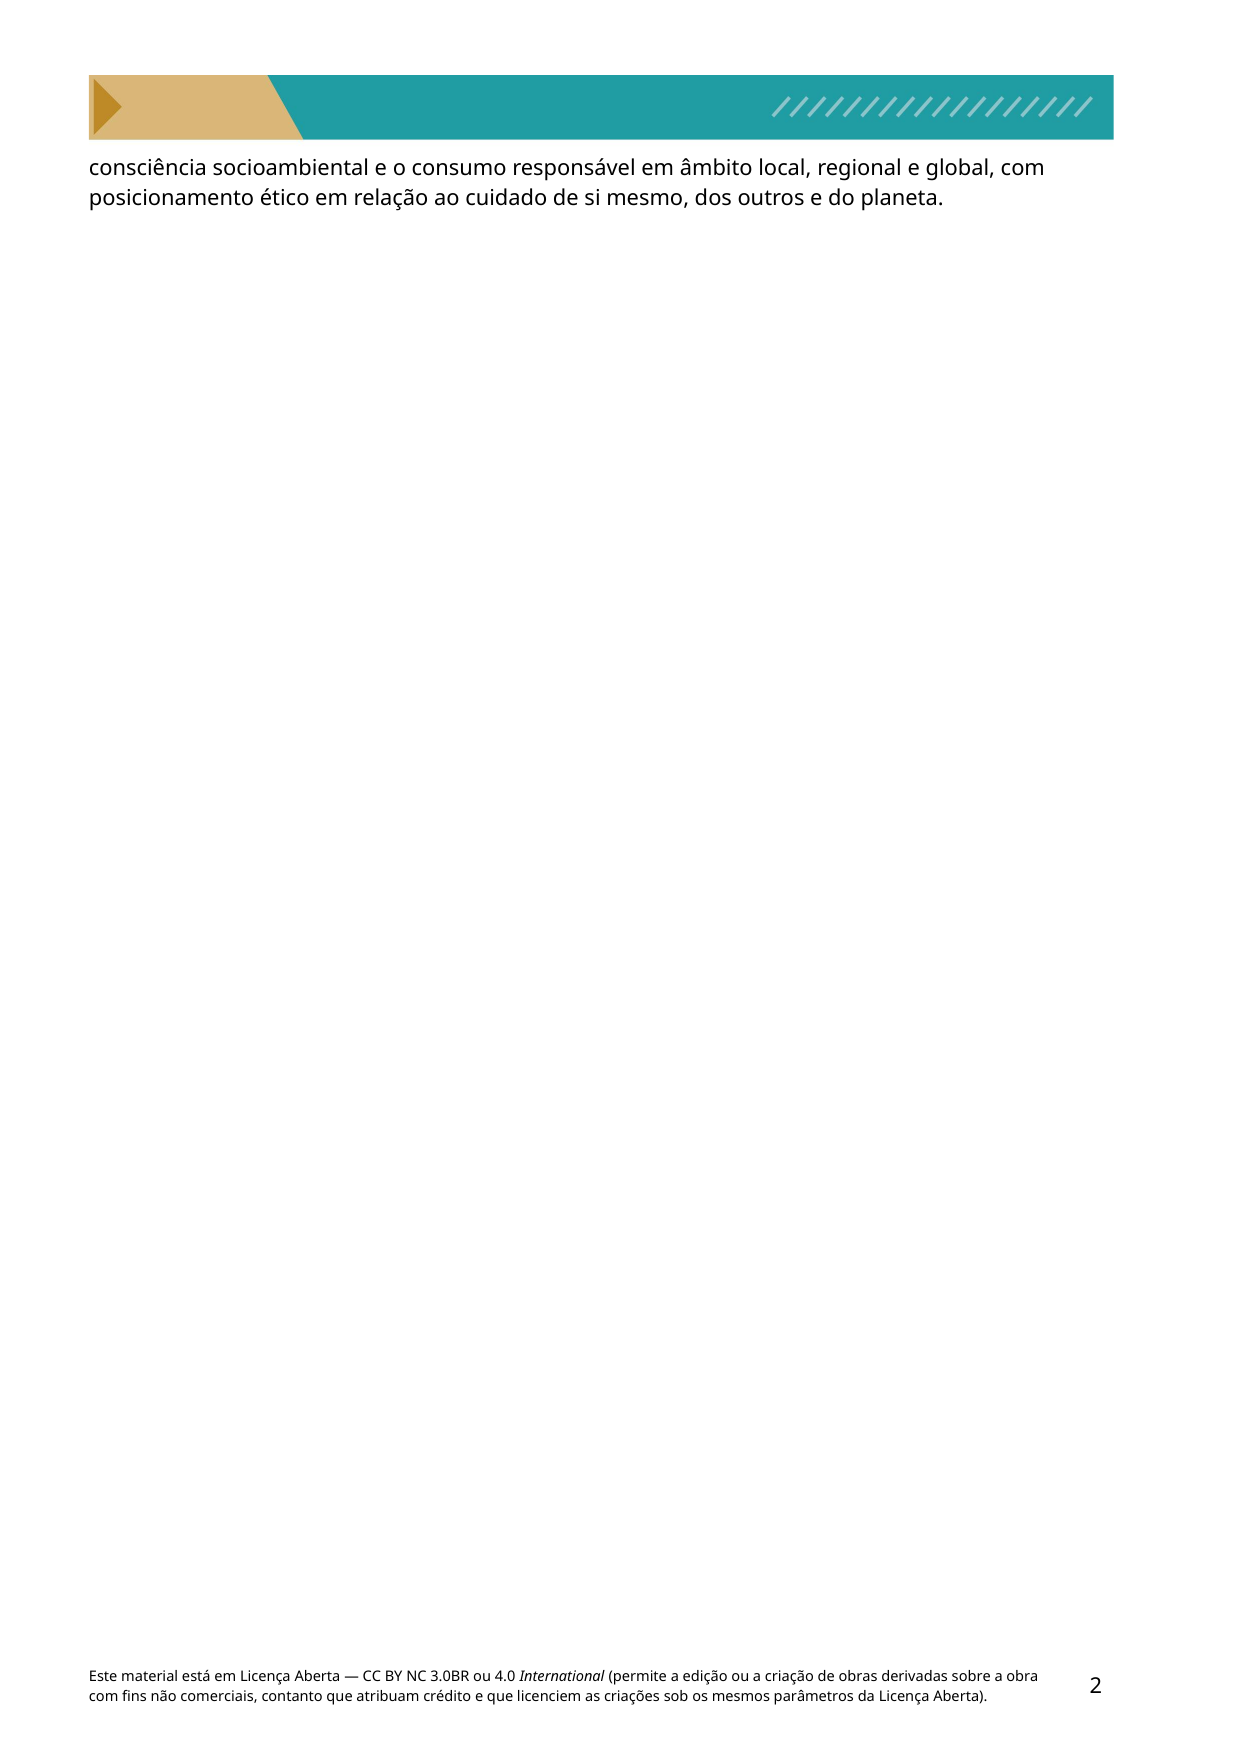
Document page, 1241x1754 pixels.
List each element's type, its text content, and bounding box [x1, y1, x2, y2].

picture [88, 75, 1114, 152]
